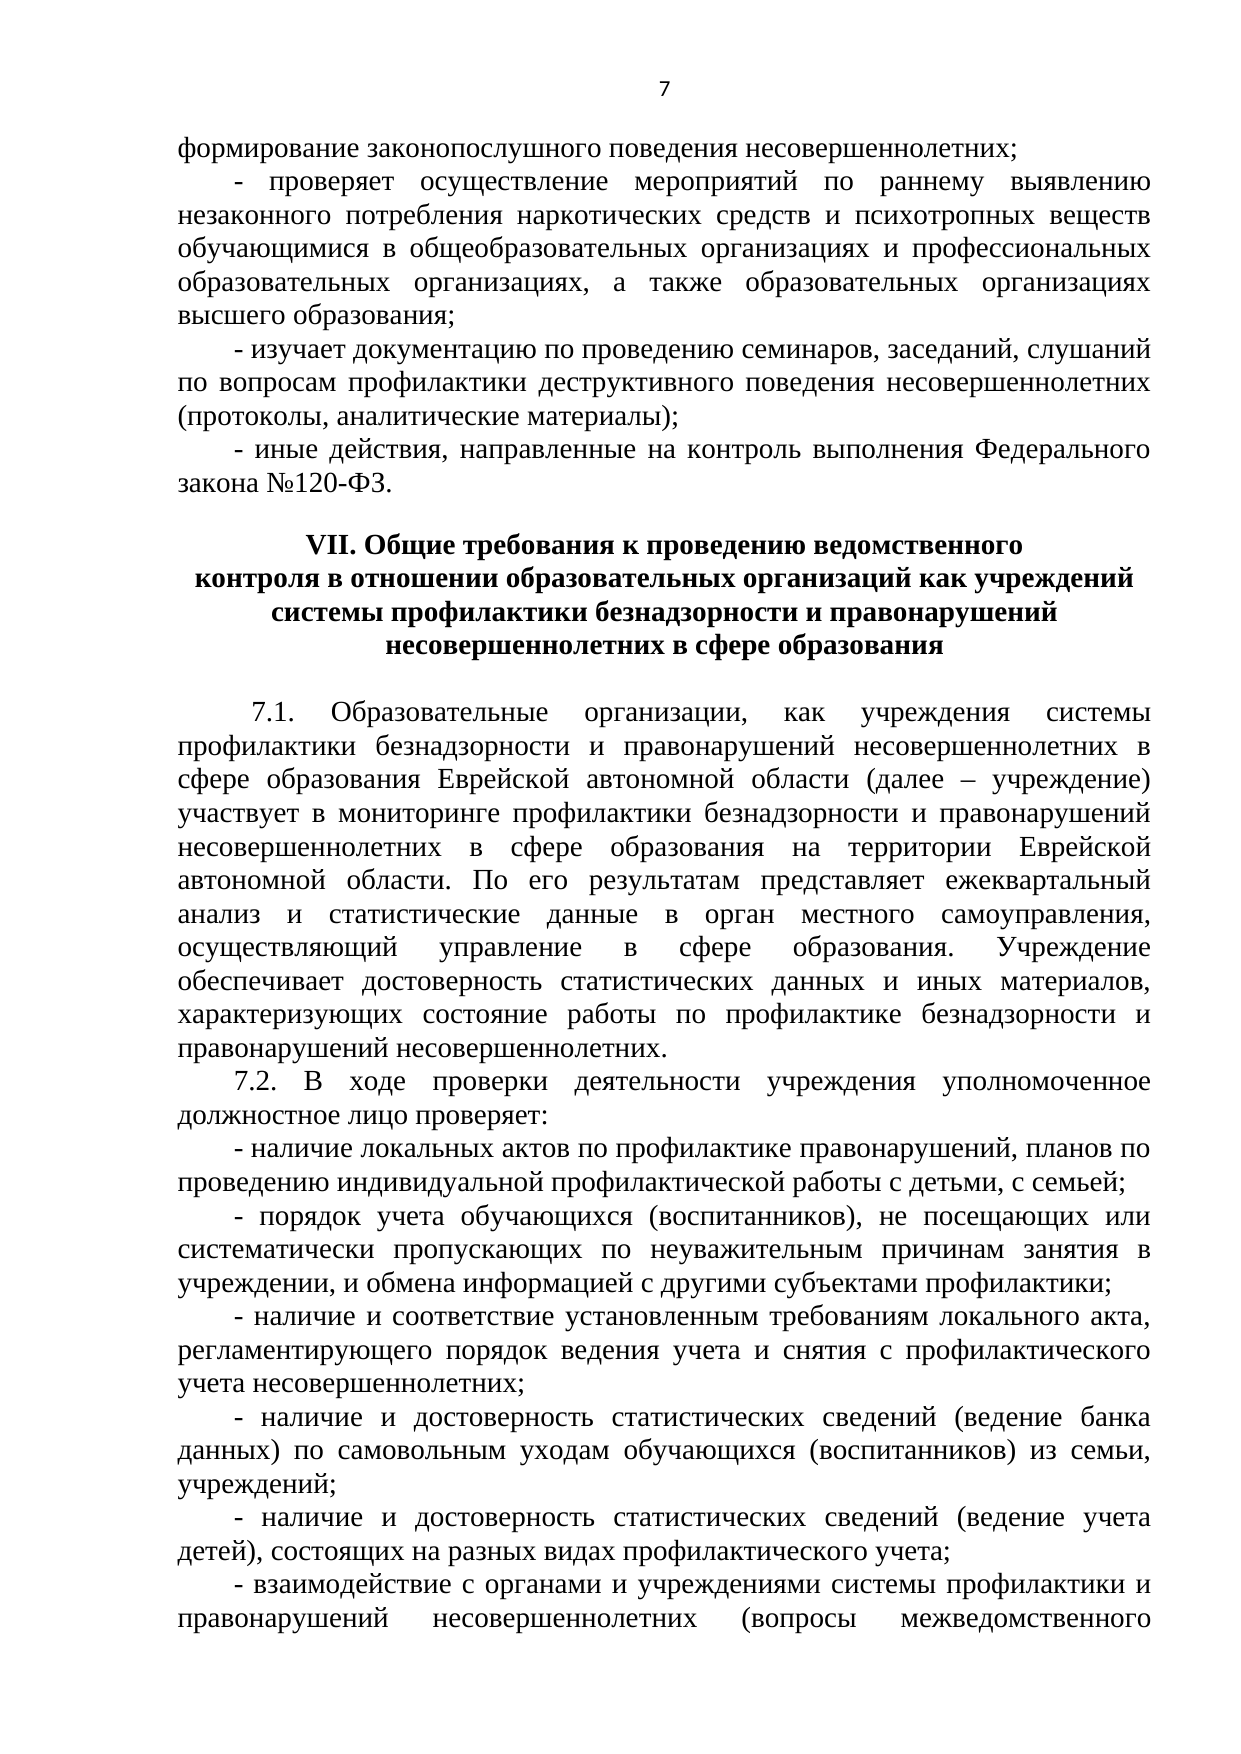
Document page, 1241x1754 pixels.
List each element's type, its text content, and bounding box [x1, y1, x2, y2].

text - наличие локальных актов по профилактике правонарушений, планов по проведению индивидуальной профилактической работы с детьми, с семьей; [177, 1131, 1152, 1198]
text - порядок учета обучающихся (воспитанников), не посещающих или систематически пропускающих по неуважительным причинам занятия в учреждении, и обмена информацией с другими субъектами профилактики; [177, 1198, 1152, 1298]
text 7.2. В ходе проверки деятельности учреждения уполномоченное должностное лицо проверяет: [177, 1063, 1152, 1131]
title несовершеннолетних в сфере образования [177, 627, 1152, 661]
text - наличие и достоверность статистических сведений (ведение банка данных) по самовольным уходам обучающихся (воспитанников) из семьи, учреждений; [177, 1399, 1152, 1499]
text - изучает документацию по проведению семинаров, заседаний, слушаний по вопросам профилактики деструктивного поведения несовершеннолетних (протоколы, аналитические материалы); [177, 331, 1152, 432]
title 7.1. Образовательные организации, как учреждения системы профилактики безнадзорности и правонарушений несовершеннолетних в сфере образования Еврейской автономной области (далее – учреждение) участвует в мониторинге профилактики безнадзорности и правонарушений несовершеннолетних в сфере образования на территории Еврейской автономной области. По его результатам представляет ежеквартальный анализ и статистические данные в орган местного самоуправления, осуществляющий управление в сфере образования. Учреждение обеспечивает достоверность статистических данных и иных материалов, характеризующих состояние работы по профилактике безнадзорности и правонарушений несовершеннолетних. [177, 694, 1152, 1063]
text - иные действия, направленные на контроль выполнения Федерального закона №120-ФЗ. [177, 432, 1152, 499]
title контроля в отношении образовательных организаций как учреждений [177, 560, 1152, 594]
text - наличие и достоверность статистических сведений (ведение учета детей), состоящих на разных видах профилактического учета; [177, 1499, 1152, 1567]
title VII. Общие требования к проведению ведомственного [177, 527, 1152, 560]
text - проверяет осуществление мероприятий по раннему выявлению незаконного потребления наркотических средств и психотропных веществ обучающимися в общеобразовательных организациях и профессиональных образовательных организациях, а также образовательных организациях высшего образования; [177, 163, 1152, 331]
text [177, 130, 1152, 163]
title системы профилактики безнадзорности и правонарушений [177, 594, 1152, 627]
text - наличие и соответствие установленным требованиям локального акта, регламентирующего порядок ведения учета и снятия с профилактического учета несовершеннолетних; [177, 1298, 1152, 1399]
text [177, 1567, 1152, 1634]
